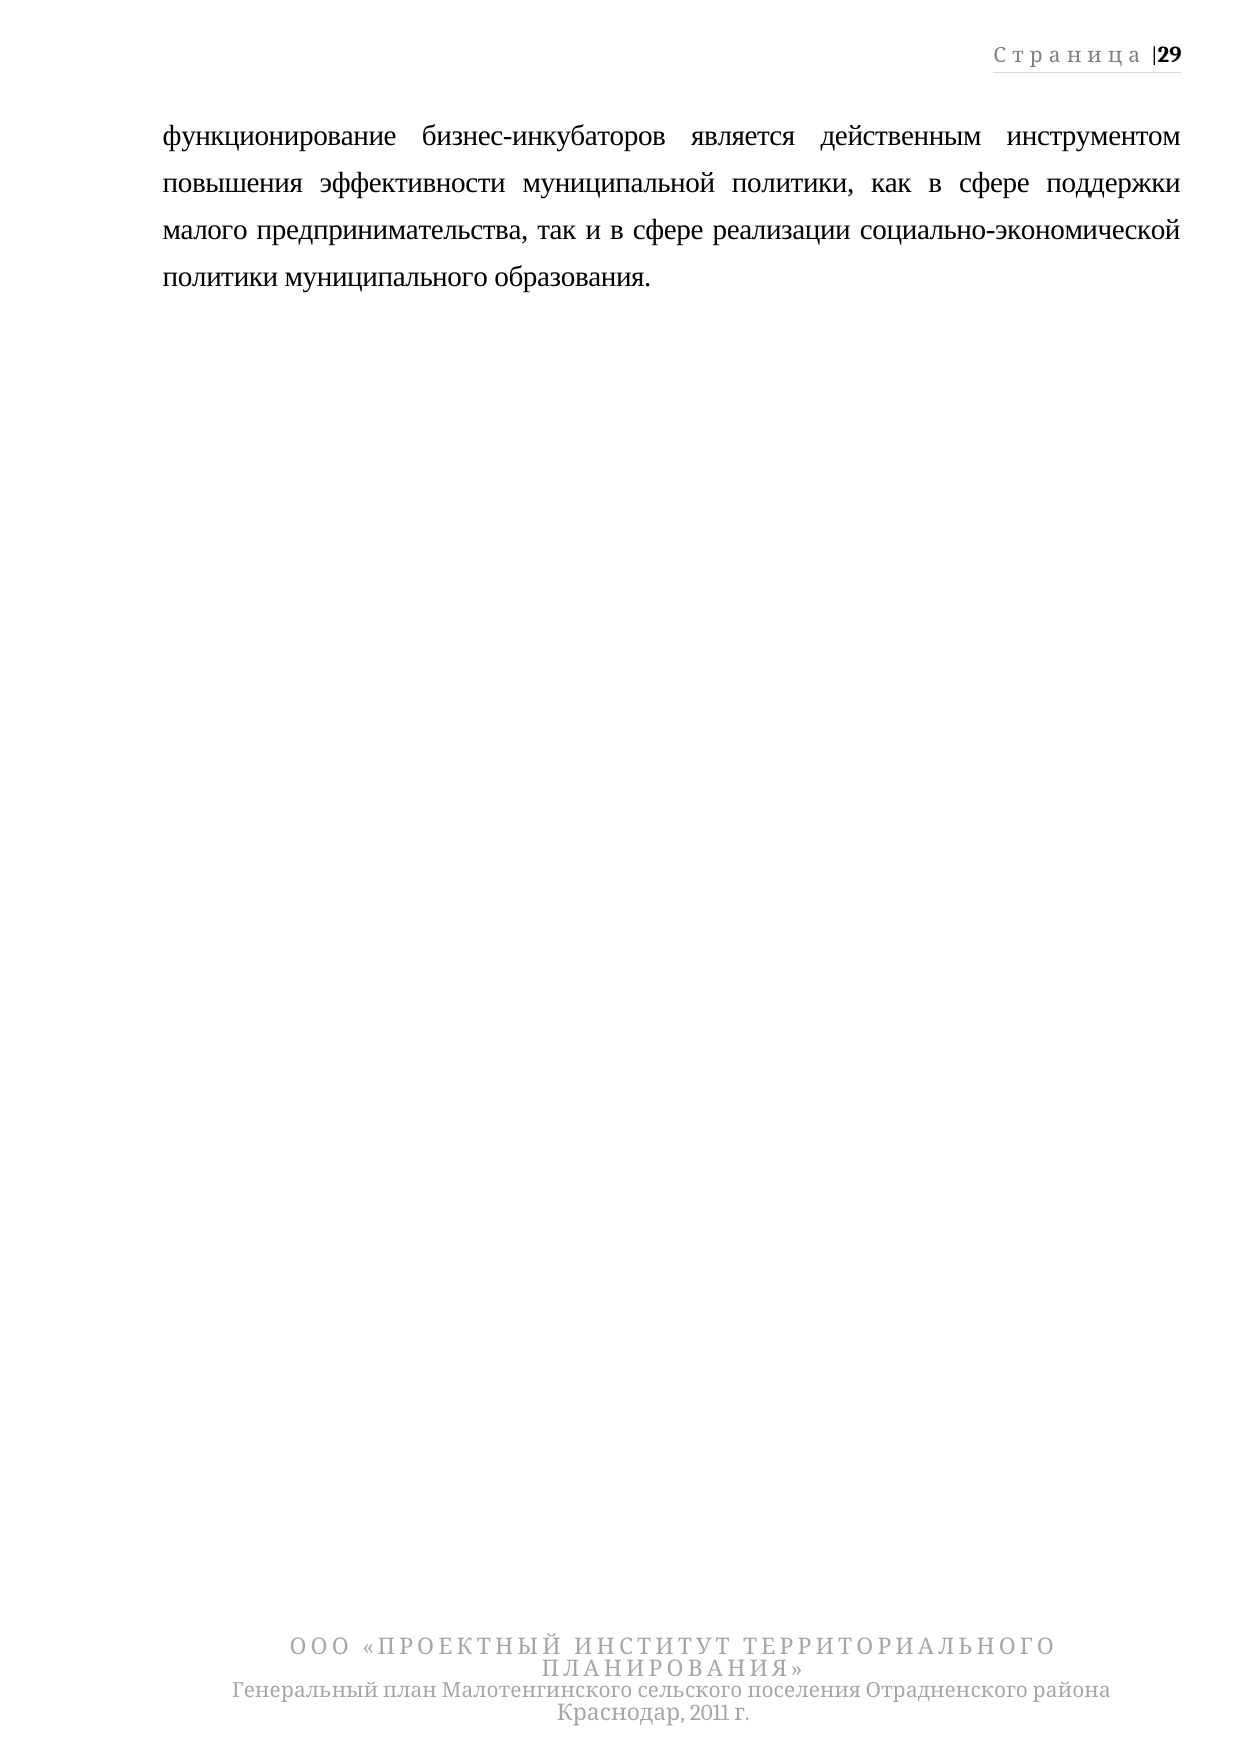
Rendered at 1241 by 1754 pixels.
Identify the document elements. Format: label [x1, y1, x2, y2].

text [162, 118, 1181, 292]
